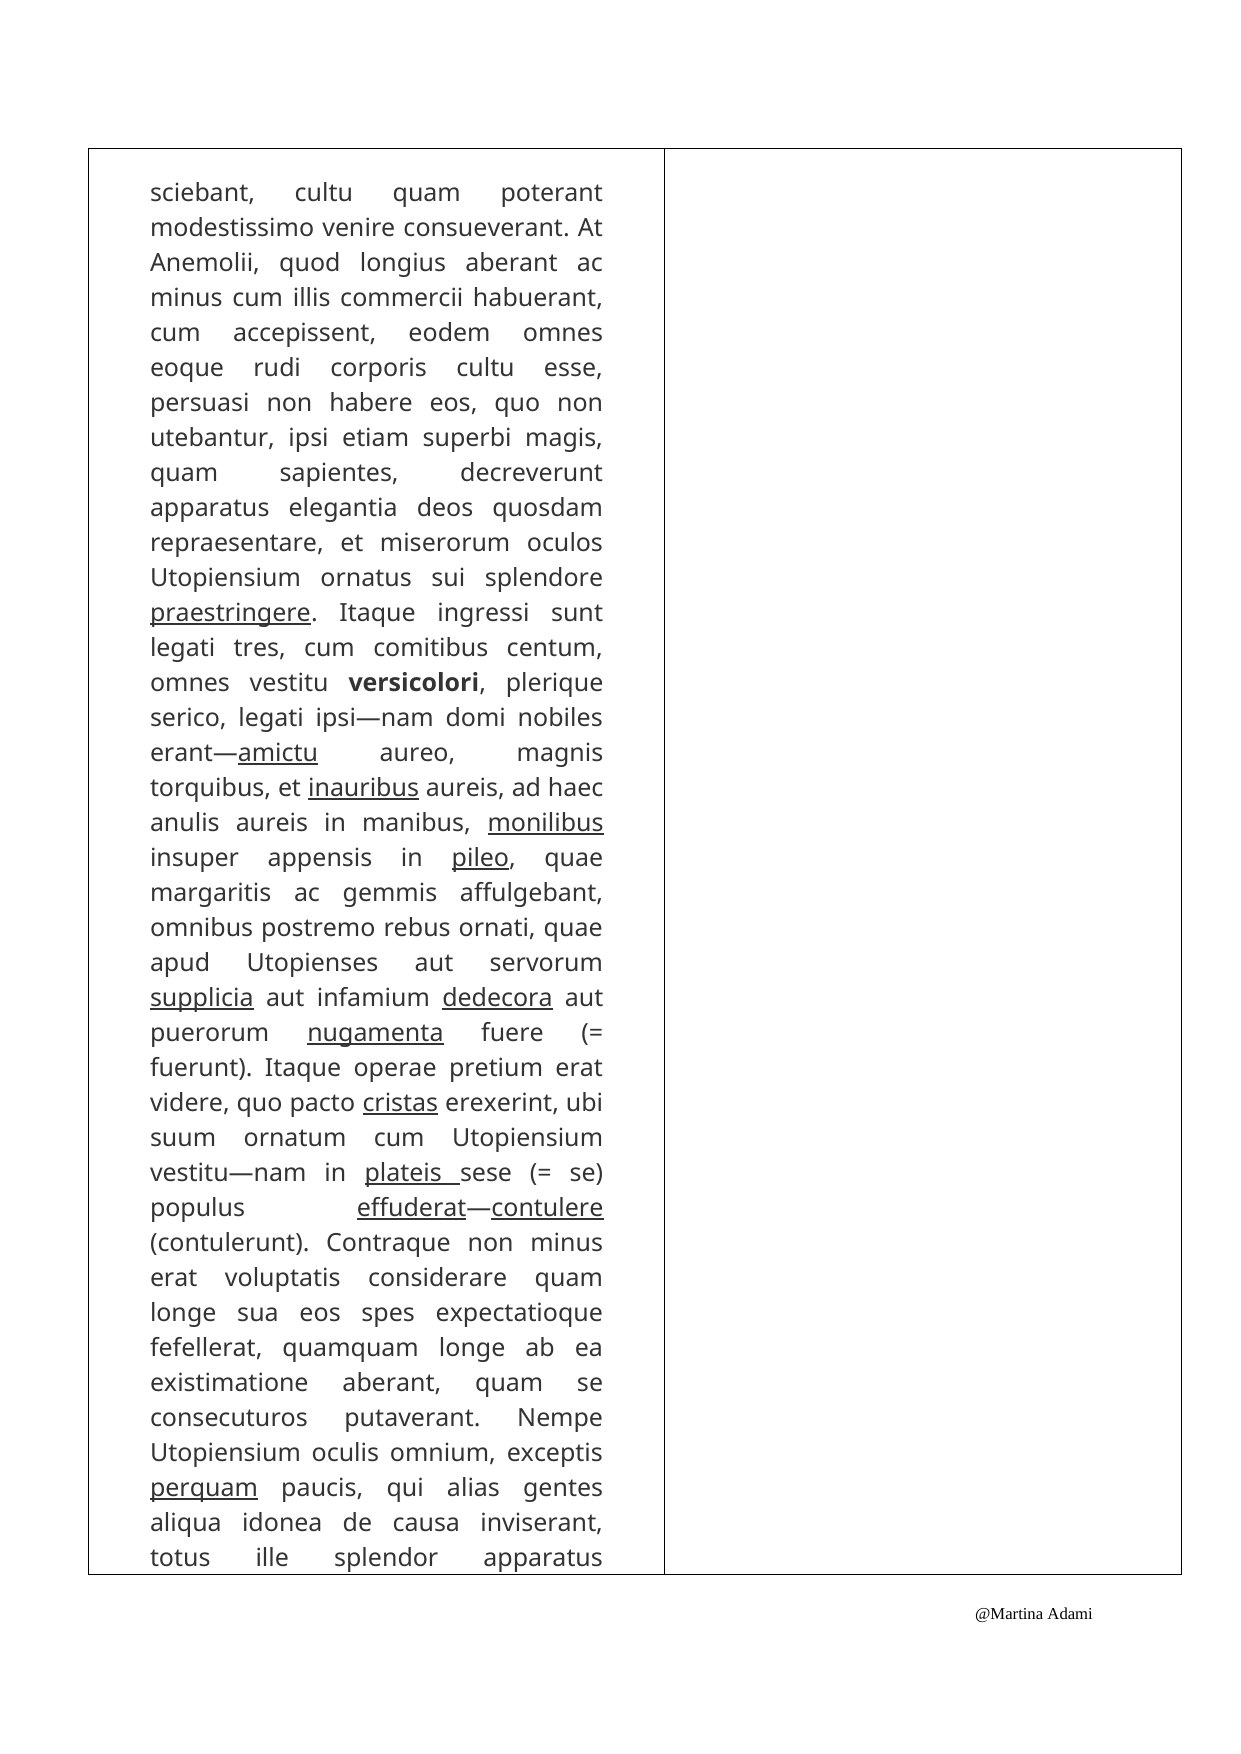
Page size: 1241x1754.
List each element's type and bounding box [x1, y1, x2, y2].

table_header [89, 149, 664, 1574]
table_header [665, 149, 1181, 1574]
